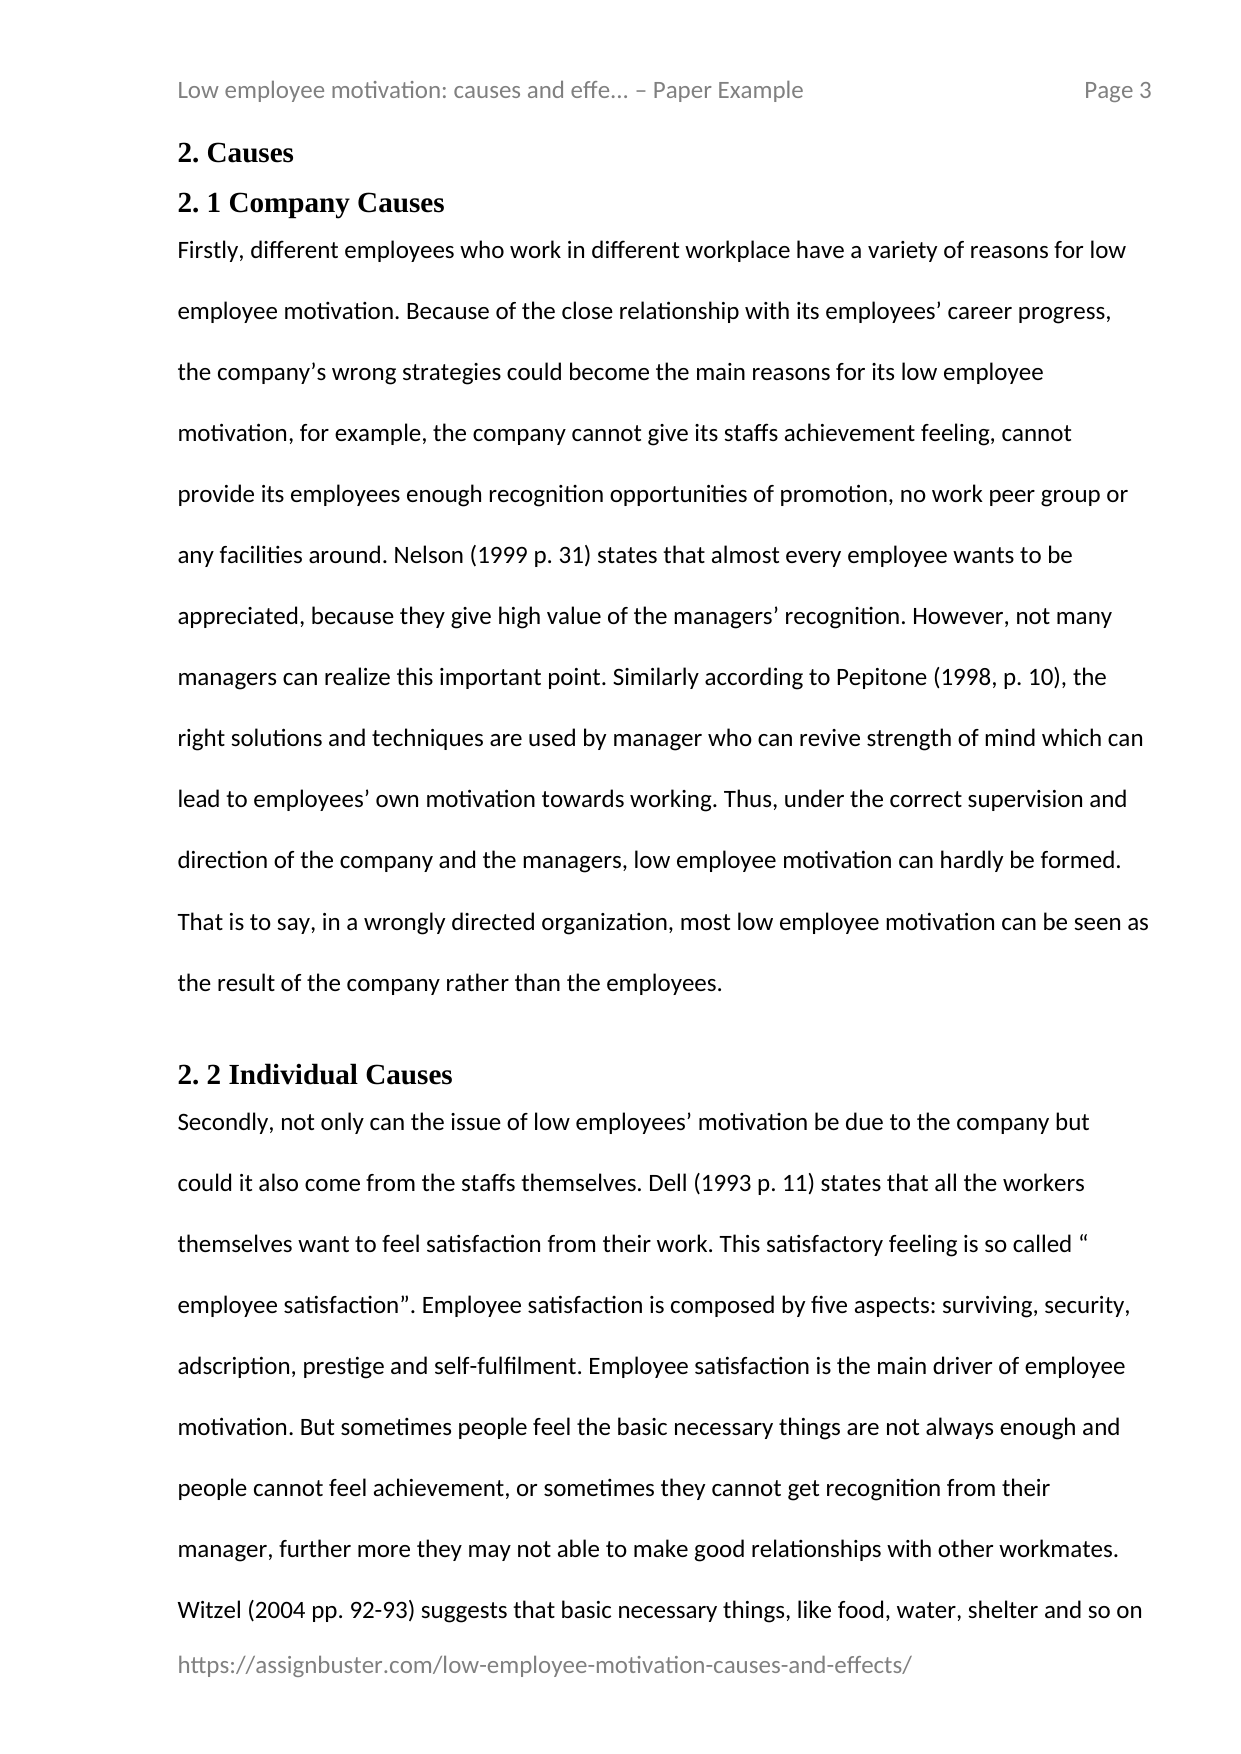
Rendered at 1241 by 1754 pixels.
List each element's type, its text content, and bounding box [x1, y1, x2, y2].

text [177, 1106, 1152, 1625]
subtitle 2. 2 Individual Causes [177, 1057, 1152, 1091]
subtitle 2. 1 Company Causes [177, 186, 1152, 219]
text Firstly, different employees who work in different workplace have a variety of reasons for low employee motivation. Because of the close relationship with its employees’ career progress, the company’s wrong strategies could become the main reasons for its low employee motivation, for example, the company cannot give its staffs achievement feeling, cannot provide its employees enough recognition opportunities of promotion, no work peer group or any facilities around. Nelson (1999 p. 31) states that almost every employee wants to be appreciated, because they give high value of the managers’ recognition. However, not many managers can realize this important point. Similarly according to Pepitone (1998, p. 10), the right solutions and techniques are used by manager who can revive strength of mind which can lead to employees’ own motivation towards working. Thus, under the correct supervision and direction of the company and the managers, low employee motivation can hardly be formed. That is to say, in a wrongly directed organization, most low employee motivation can be seen as the result of the company rather than the employees. [177, 234, 1152, 997]
subtitle 2. Causes [177, 135, 1152, 168]
